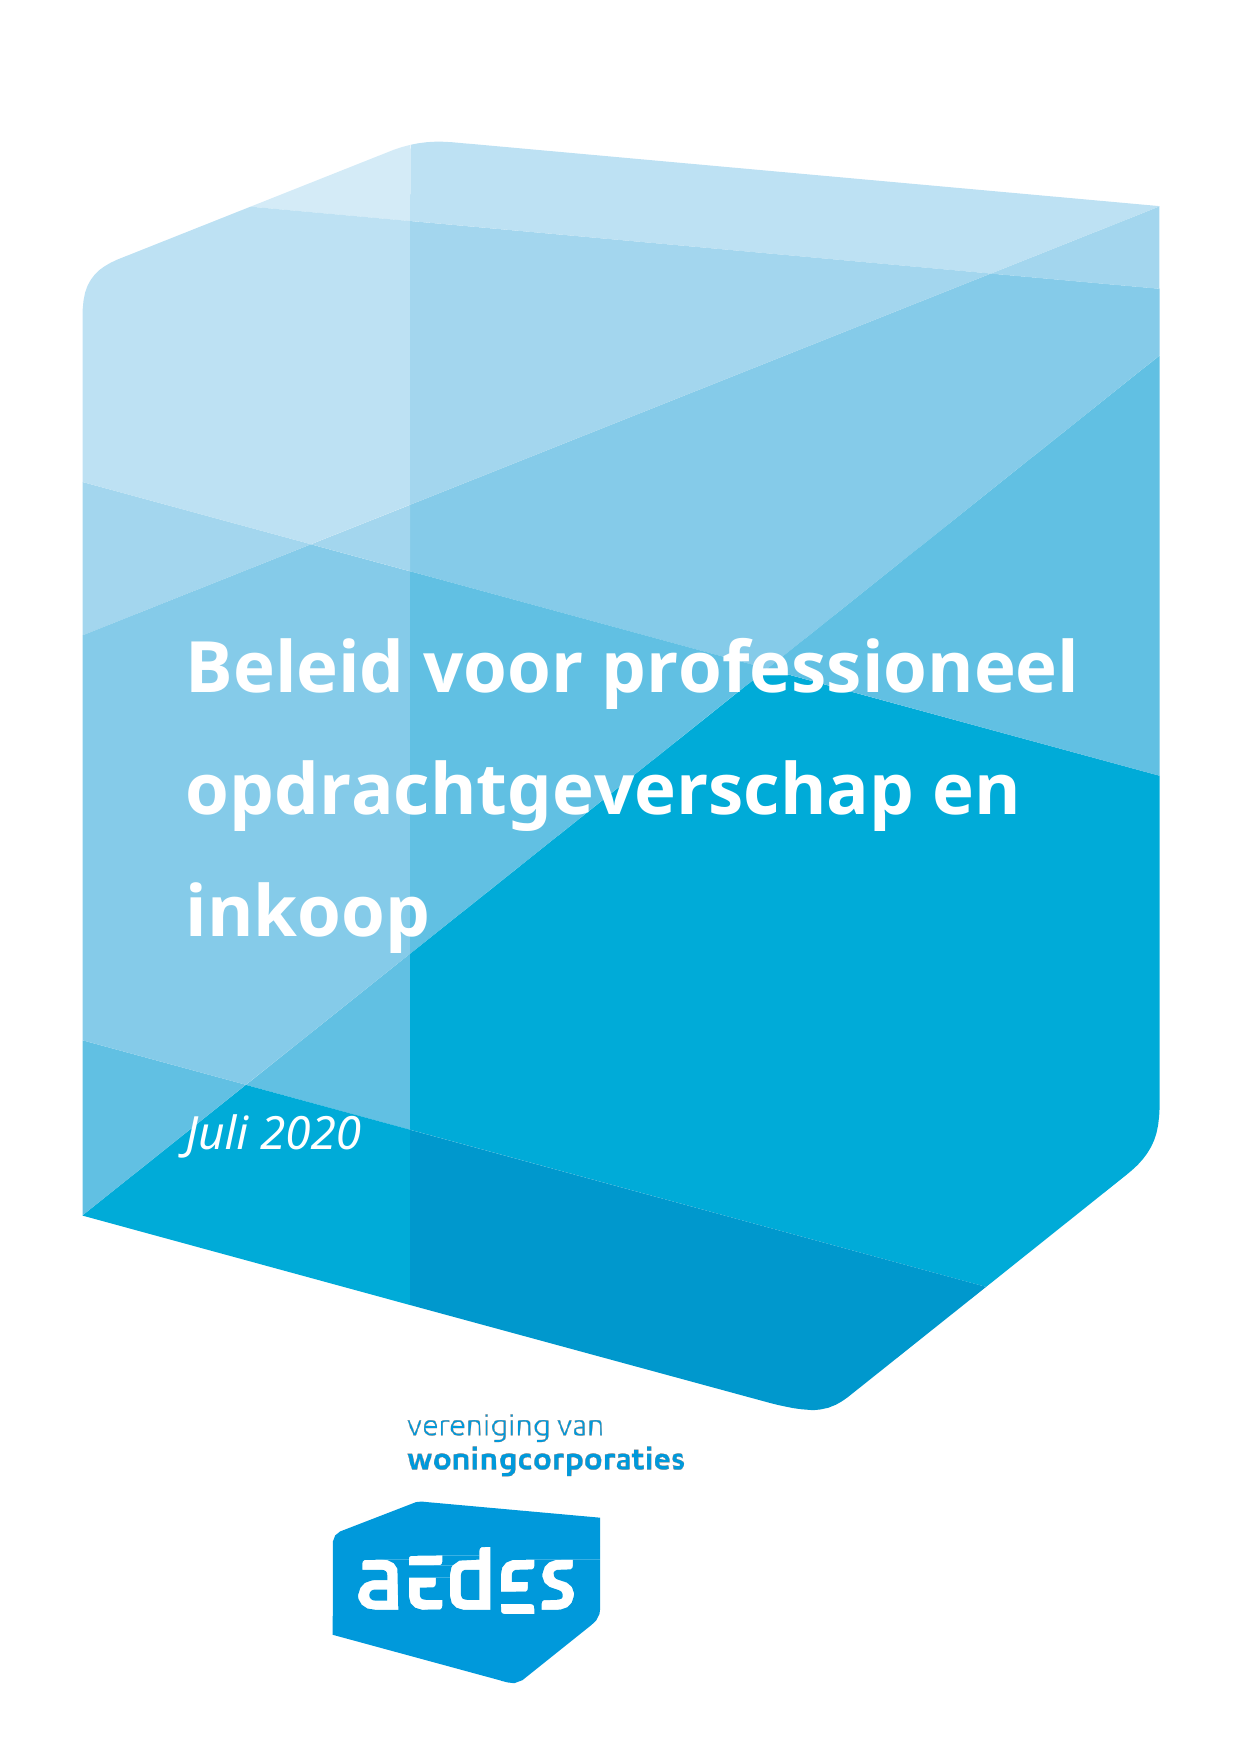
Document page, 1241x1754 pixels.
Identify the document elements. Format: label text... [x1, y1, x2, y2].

text Beleid voor professioneel opdrachtgeverschap en inkoop [185, 616, 1097, 961]
picture [406, 1413, 685, 1477]
text Juli 2020 [185, 1101, 1095, 1163]
picture [572, 1458, 578, 1465]
